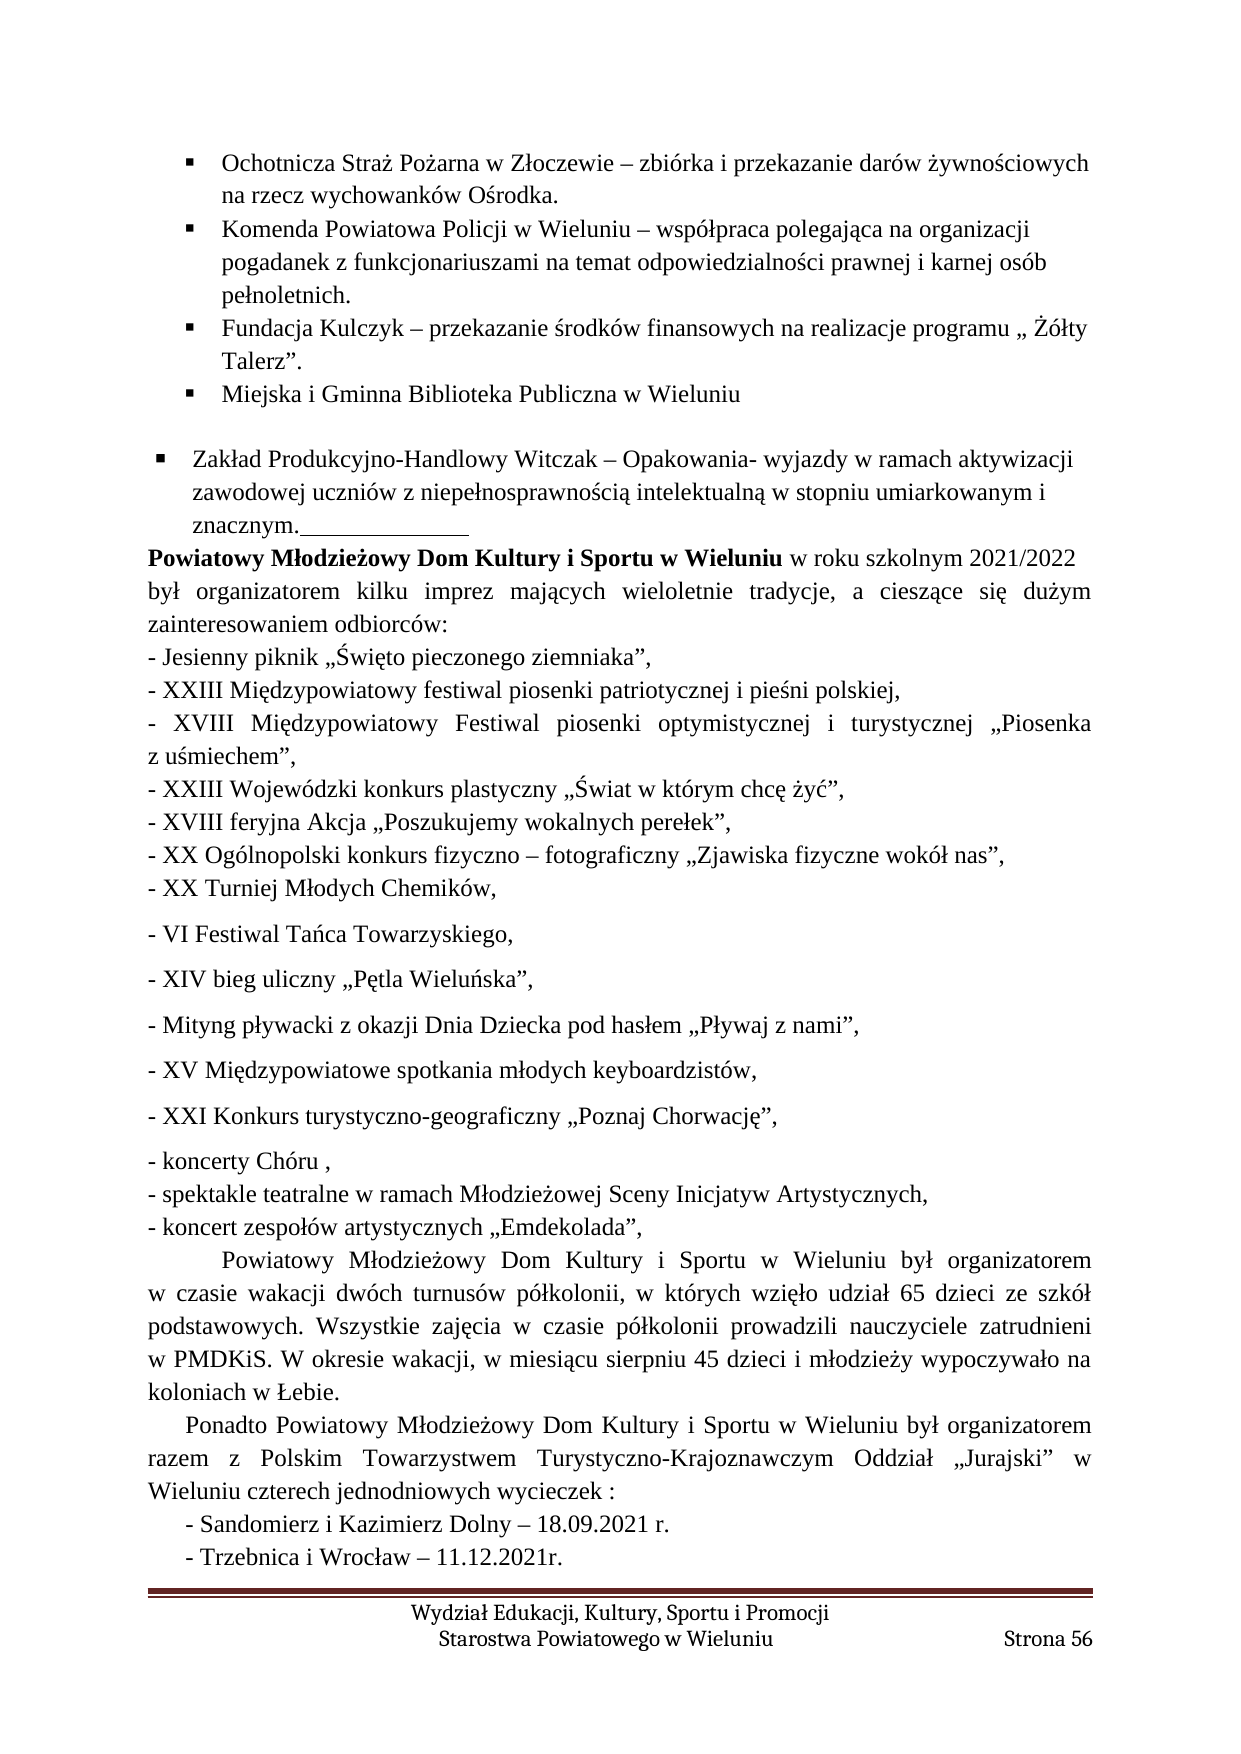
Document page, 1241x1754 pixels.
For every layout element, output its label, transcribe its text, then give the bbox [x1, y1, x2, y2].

text Powiatowy Młodzieżowy Dom Kultury i Sportu w Wieluniu był organizatorem w czasie wakacji dwóch turnusów półkolonii, w których wzięło udział 65 dzieci ze szkół podstawowych. Wszystkie zajęcia w czasie półkolonii prowadzili nauczyciele zatrudnieni w PMDKiS. W okresie wakacji, w miesiącu sierpniu 45 dzieci i młodzieży wypoczywało na koloniach w Łebie. [148, 1245, 1093, 1406]
text był organizatorem kilku imprez mających wieloletnie tradycje, a cieszące się dużym zainteresowaniem odbiorców: [148, 576, 1093, 638]
text Powiatowy Młodzieżowy Dom Kultury i Sportu w Wieluniu w roku szkolnym 2021/2022 [148, 543, 1093, 572]
list - XX Ogólnopolski konkurs fizyczno – fotograficzny „Zjawiska fizyczne wokół nas”, [148, 840, 1093, 869]
text - XV Międzypowiatowe spotkania młodych keyboardzistów, [148, 1055, 1093, 1084]
list - XVIII Międzypowiatowy Festiwal piosenki optymistycznej i turystycznej „Piosenka z uśmiechem”, [148, 708, 1093, 770]
list - XXIII Wojewódzki konkurs plastyczny „Świat w którym chcę żyć”, [148, 774, 1093, 803]
text - Trzebnica i Wrocław – 11.12.2021r. [148, 1542, 1093, 1571]
list Zakład Produkcyjno-Handlowy Witczak – Opakowania- wyjazdy w ramach aktywizacji zawodowej uczniów z niepełnosprawnością intelektualną w stopniu umiarkowanym i znacznym. [154, 444, 1093, 539]
list - spektakle teatralne w ramach Młodzieżowej Sceny Inicjatyw Artystycznych, [148, 1179, 1093, 1208]
text - XIV bieg uliczny „Pętla Wieluńska”, [148, 964, 1093, 993]
text - Mityng pływacki z okazji Dnia Dziecka pod hasłem „Pływaj z nami”, [148, 1010, 1093, 1038]
text - XXI Konkurs turystyczno-geograficzny „Poznaj Chorwację”, [148, 1101, 1093, 1129]
text - Jesienny piknik „Święto pieczonego ziemniaka”, [148, 642, 1093, 671]
list - XXIII Międzypowiatowy festiwal piosenki patriotycznej i pieśni polskiej, [148, 675, 1093, 704]
list - koncerty Chóru , [148, 1146, 1093, 1175]
text - Sandomierz i Kazimierz Dolny – 18.09.2021 r. [148, 1509, 1093, 1538]
list Miejska i Gminna Biblioteka Publiczna w Wieluniu [184, 379, 1093, 440]
list - koncert zespołów artystycznych „Emdekolada”, [148, 1212, 1093, 1241]
list Komenda Powiatowa Policji w Wieluniu – współpraca polegająca na organizacji pogadanek z funkcjonariuszami na temat odpowiedzialności prawnej i karnej osób pełnoletnich. [184, 214, 1093, 308]
text - VI Festiwal Tańca Towarzyskiego, [148, 919, 1093, 947]
text Ponadto Powiatowy Młodzieżowy Dom Kultury i Sportu w Wieluniu był organizatorem razem z Polskim Towarzystwem Turystyczno-Krajoznawczym Oddział „Jurajski” w Wieluniu czterech jednodniowych wycieczek : [148, 1410, 1093, 1505]
list Ochotnicza Straż Pożarna w Złoczewie – zbiórka i przekazanie darów żywnościowych na rzecz wychowanków Ośrodka. [184, 148, 1093, 209]
list Fundacja Kulczyk – przekazanie środków finansowych na realizacje programu „ Żółty Talerz”. [184, 313, 1093, 374]
text - XX Turniej Młodych Chemików, [148, 873, 1093, 902]
list - XVIII feryjna Akcja „Poszukujemy wokalnych perełek”, [148, 807, 1093, 836]
